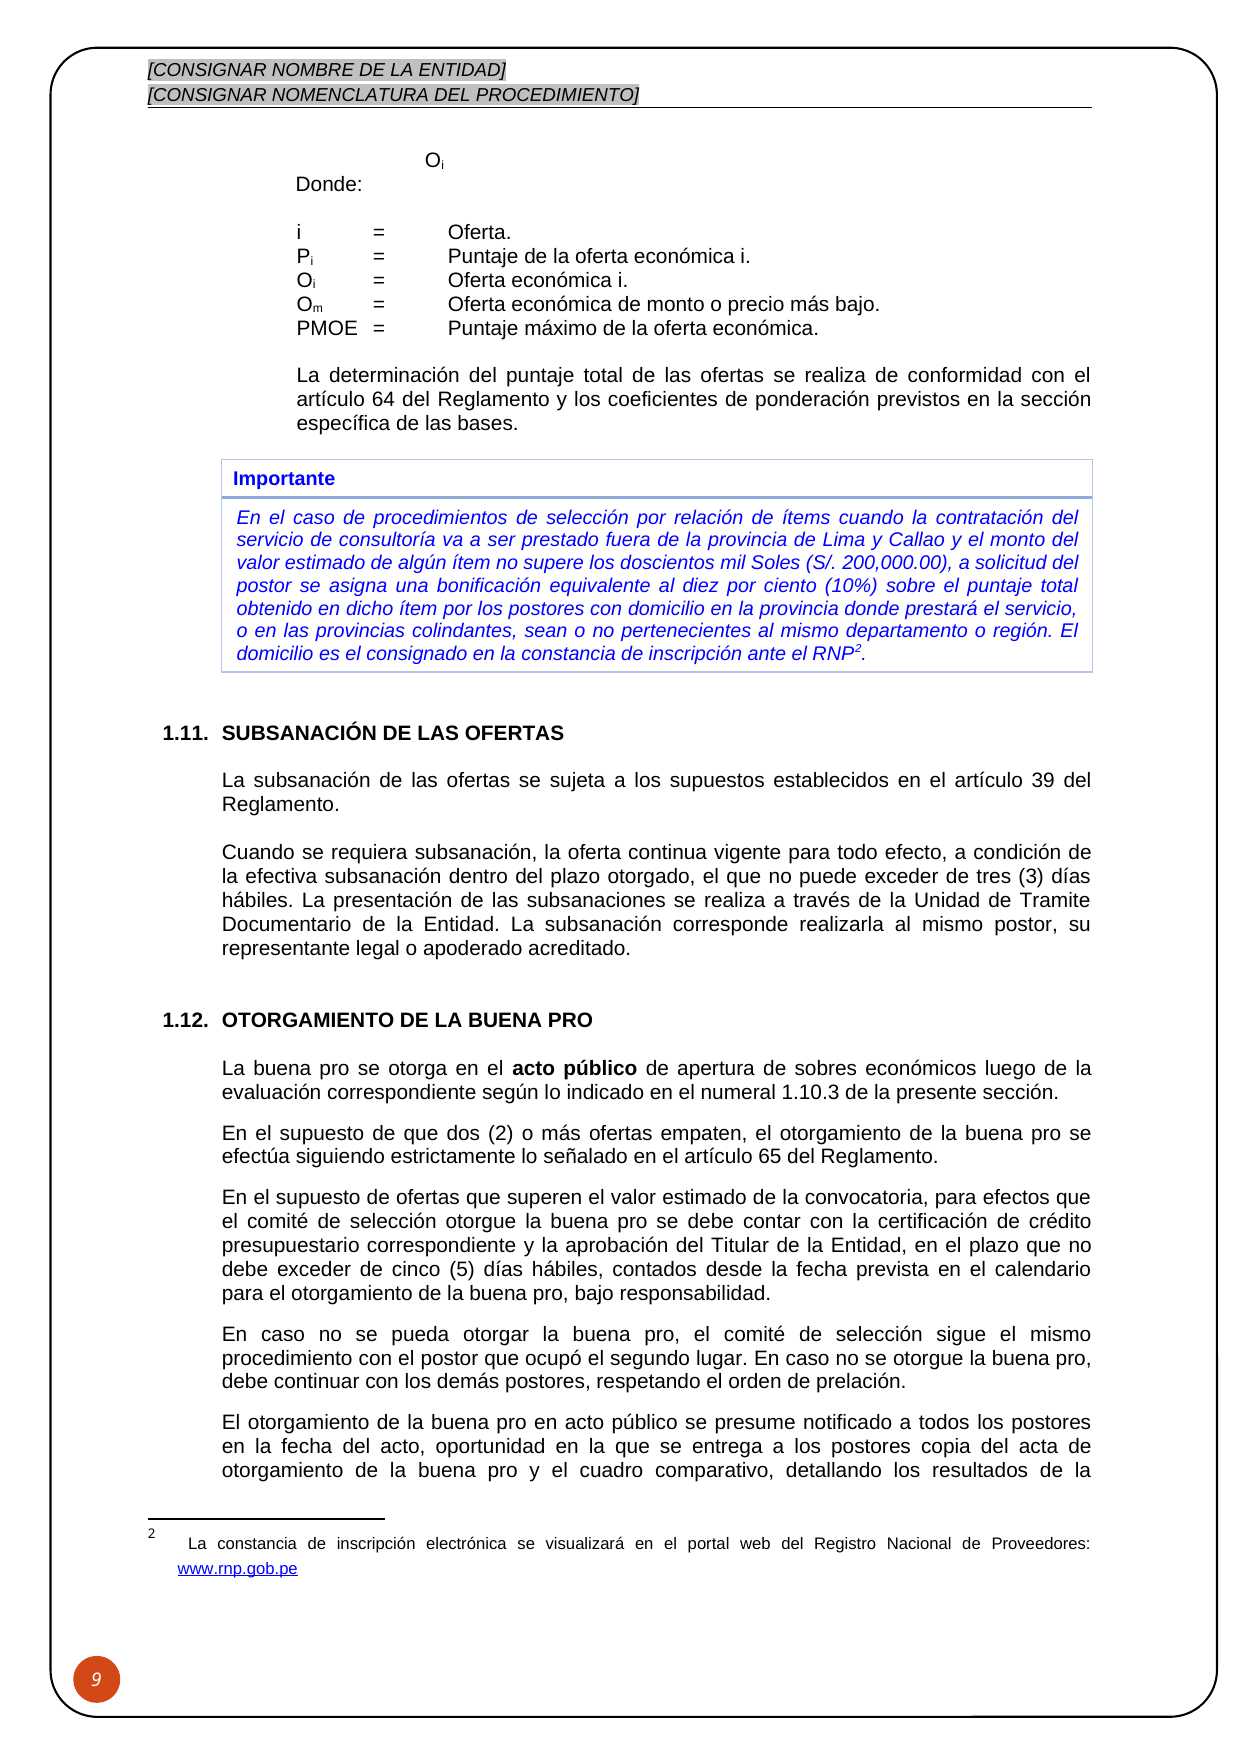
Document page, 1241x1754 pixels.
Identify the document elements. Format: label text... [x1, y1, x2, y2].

text Pi = Puntaje de la oferta económica i. [223, 243, 1092, 267]
text En caso no se pueda otorgar la buena pro, el comité de selección sigue el mismo procedimiento con el postor que ocupó el segundo lugar. En caso no se otorgue la buena pro, debe continuar con los demás postores, respetando el orden de prelación. [222, 1321, 1092, 1393]
text Oi = Oferta económica i. [223, 267, 1092, 291]
text Donde: [267, 172, 1092, 196]
table_cell En el caso de procedimientos de selección por relación de ítems cuando la contratación del servicio de consultoría va a ser prestado fuera de la provincia de Lima y Callao y el monto del valor estimado de algún ítem no supere los doscientos mil Soles (S/. 200,000.00), a solicitud del postor se asigna una bonificación equivalente al diez por ciento (10%) sobre el puntaje total obtenido en dicho ítem por los postores con domicilio en la provincia donde prestará el servicio, o en las provincias colindantes, sean o no pertenecientes al mismo departamento o región. El domicilio es el consignado en la constancia de inscripción ante el RNP. [222, 499, 1092, 671]
table_header Importante [222, 460, 1092, 496]
list SUBSANACIÓN DE LAS OFERTAS [162, 720, 1092, 744]
text En el supuesto de que dos (2) o más ofertas empaten, el otorgamiento de la buena pro se efectúa siguiendo estrictamente lo señalado en el artículo 65 del Reglamento. [222, 1120, 1092, 1168]
list OTORGAMIENTO DE LA BUENA PRO [162, 1008, 1092, 1032]
text i = Oferta. [223, 219, 1092, 243]
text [222, 1410, 1092, 1482]
text PMOE = Puntaje máximo de la oferta económica. [223, 315, 1092, 339]
text La buena pro se otorga en el acto público de apertura de sobres económicos luego de la evaluación correspondiente según lo indicado en el numeral 1.10.3 de la presente sección. [222, 1056, 1092, 1104]
text En el supuesto de ofertas que superen el valor estimado de la convocatoria, para efectos que el comité de selección otorgue la buena pro se debe contar con la certificación de crédito presupuestario correspondiente y la aprobación del Titular de la Entidad, en el plazo que no debe exceder de cinco (5) días hábiles, contados desde la fecha prevista en el calendario para el otorgamiento de la buena pro, bajo responsabilidad. [222, 1185, 1092, 1305]
text La subsanación de las ofertas se sujeta a los supuestos establecidos en el artículo 39 del Reglamento. [222, 768, 1092, 816]
text Oi [267, 148, 1092, 172]
text Cuando se requiera subsanación, la oferta continua vigente para todo efecto, a condición de la efectiva subsanación dentro del plazo otorgado, el que no puede exceder de tres (3) días hábiles. La presentación de las subsanaciones se realiza a través de la Unidad de Tramite Documentario de la Entidad. La subsanación corresponde realizarla al mismo postor, su representante legal o apoderado acreditado. [222, 840, 1092, 960]
list La determinación del puntaje total de las ofertas se realiza de conformidad con el artículo 64 del Reglamento y los coeficientes de ponderación previstos en la sección específica de las bases. [296, 363, 1092, 435]
text Om = Oferta económica de monto o precio más bajo. [223, 291, 1092, 315]
